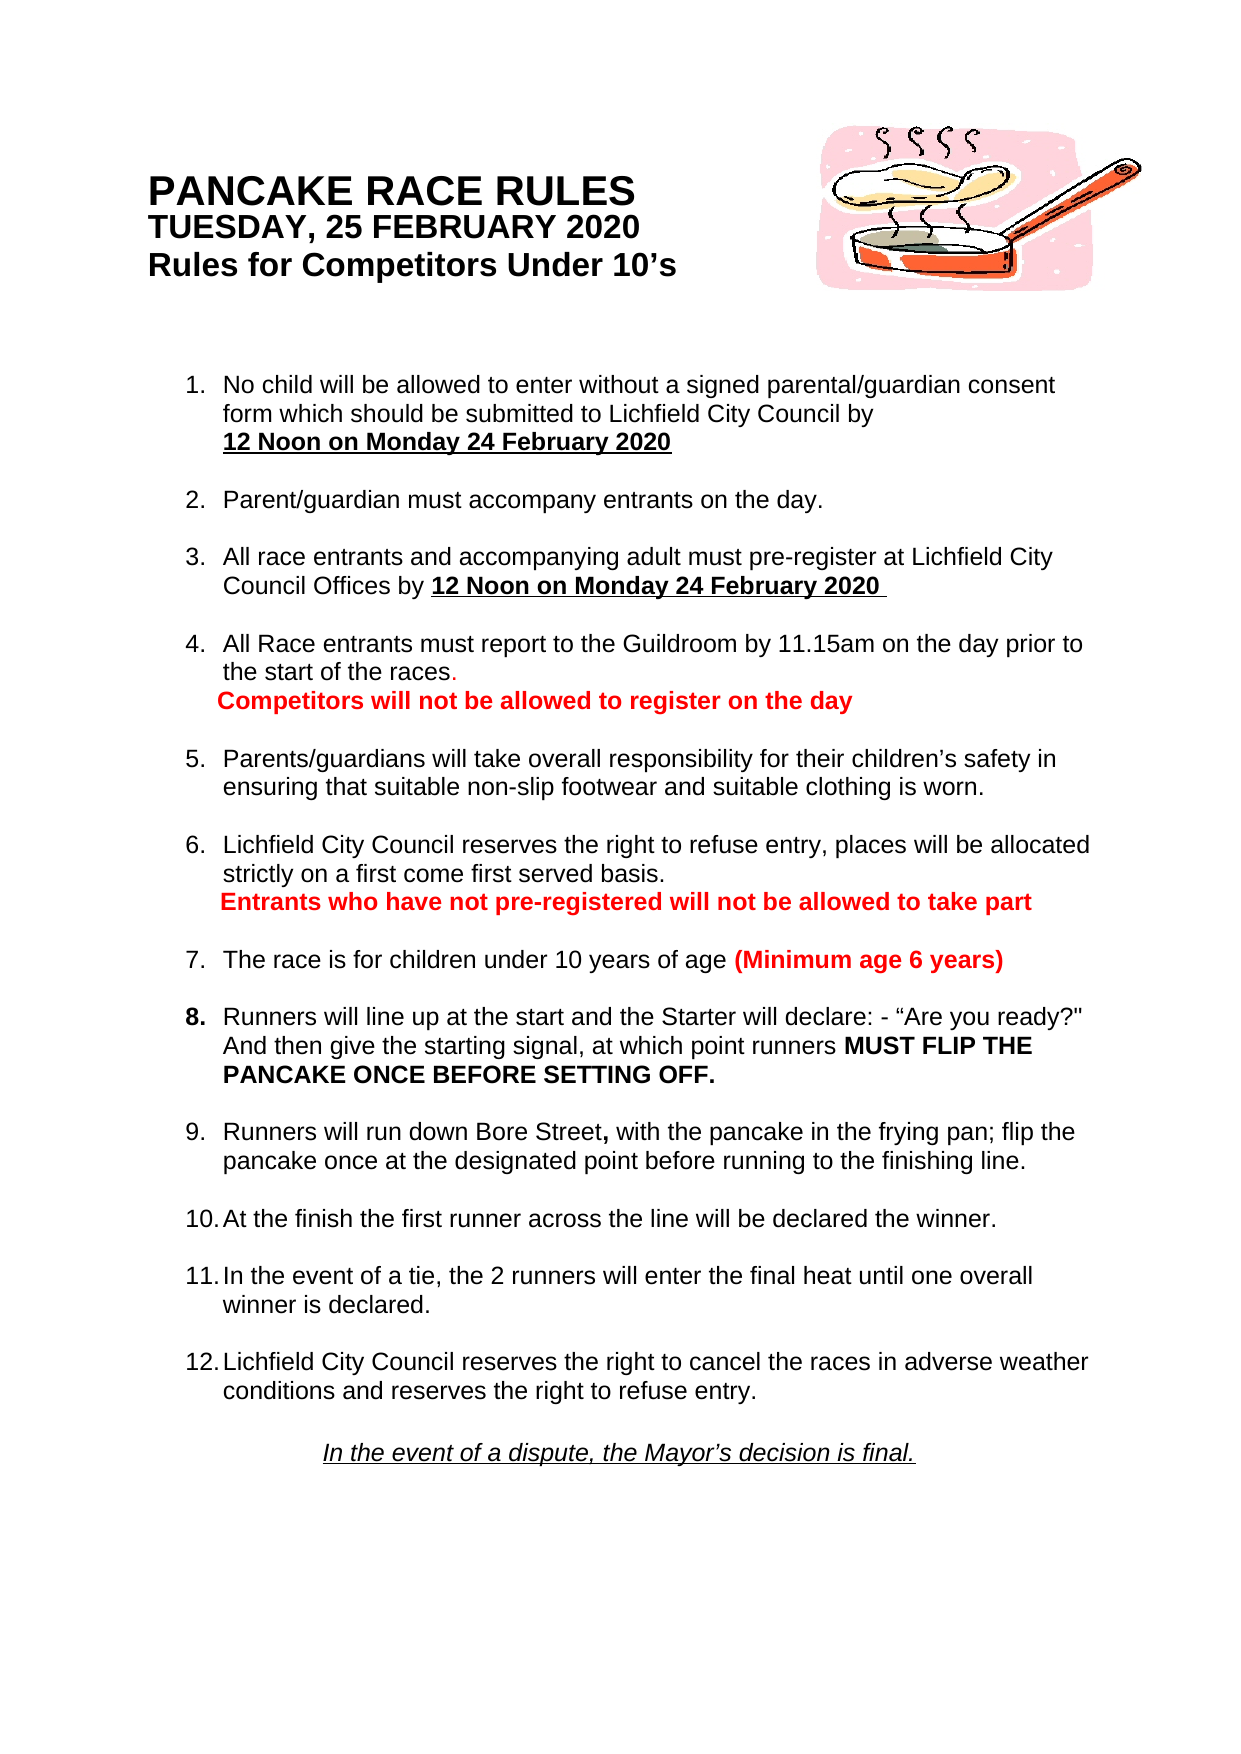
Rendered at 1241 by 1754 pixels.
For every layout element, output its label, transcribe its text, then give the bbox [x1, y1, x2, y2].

list Runners will line up at the start and the Starter will declare: - “Are you ready?" And then give the starting signal, at which point runners MUST FLIP THE PANCAKE ONCE BEFORE SETTING OFF. [185, 1002, 1092, 1089]
list Parent/guardian must accompany entrants on the day. [185, 485, 1092, 514]
list The race is for children under 10 years of age (Minimum age 6 years) [185, 945, 1092, 974]
picture [813, 123, 1142, 289]
text Rules for Competitors Under 10’s [148, 245, 813, 284]
text TUESDAY, 25 FEBRUARY 2020 [148, 214, 813, 245]
list Parents/guardians will take overall responsibility for their children’s safety in ensuring that suitable non-slip footwear and suitable clothing is worn. [185, 744, 1092, 801]
text Competitors will not be allowed to register on the day [148, 686, 1092, 715]
list Runners will run down Bore Street, with the pancake in the frying pan; flip the pancake once at the designated point before running to the finishing line. [185, 1117, 1092, 1175]
list All race entrants and accompanying adult must pre-register at Lichfield City Council Offices by 12 Noon on Monday 24 February 2020 [185, 542, 1092, 600]
text In the event of a dispute, the Mayor’s decision is final. [148, 1436, 1092, 1467]
text Entrants who have not pre-registered will not be allowed to take part [148, 887, 1092, 916]
list No child will be allowed to enter without a signed parental/guardian consent form which should be submitted to Lichfield City Council by [185, 370, 1092, 427]
text PANCAKE RACE RULES [148, 166, 813, 214]
text 12 Noon on Monday 24 February 2020 [223, 427, 1092, 456]
list Lichfield City Council reserves the right to refuse entry, places will be allocated strictly on a first come first served basis. [185, 830, 1092, 887]
list Lichfield City Council reserves the right to cancel the races in adverse weather conditions and reserves the right to refuse entry. [185, 1347, 1092, 1405]
list All Race entrants must report to the Guildroom by 11.15am on the day prior to the start of the races. [185, 629, 1092, 686]
list In the event of a tie, the 2 runners will enter the final heat until one overall winner is declared. [185, 1261, 1092, 1319]
list At the finish the first runner across the line will be declared the winner. [185, 1204, 1092, 1232]
